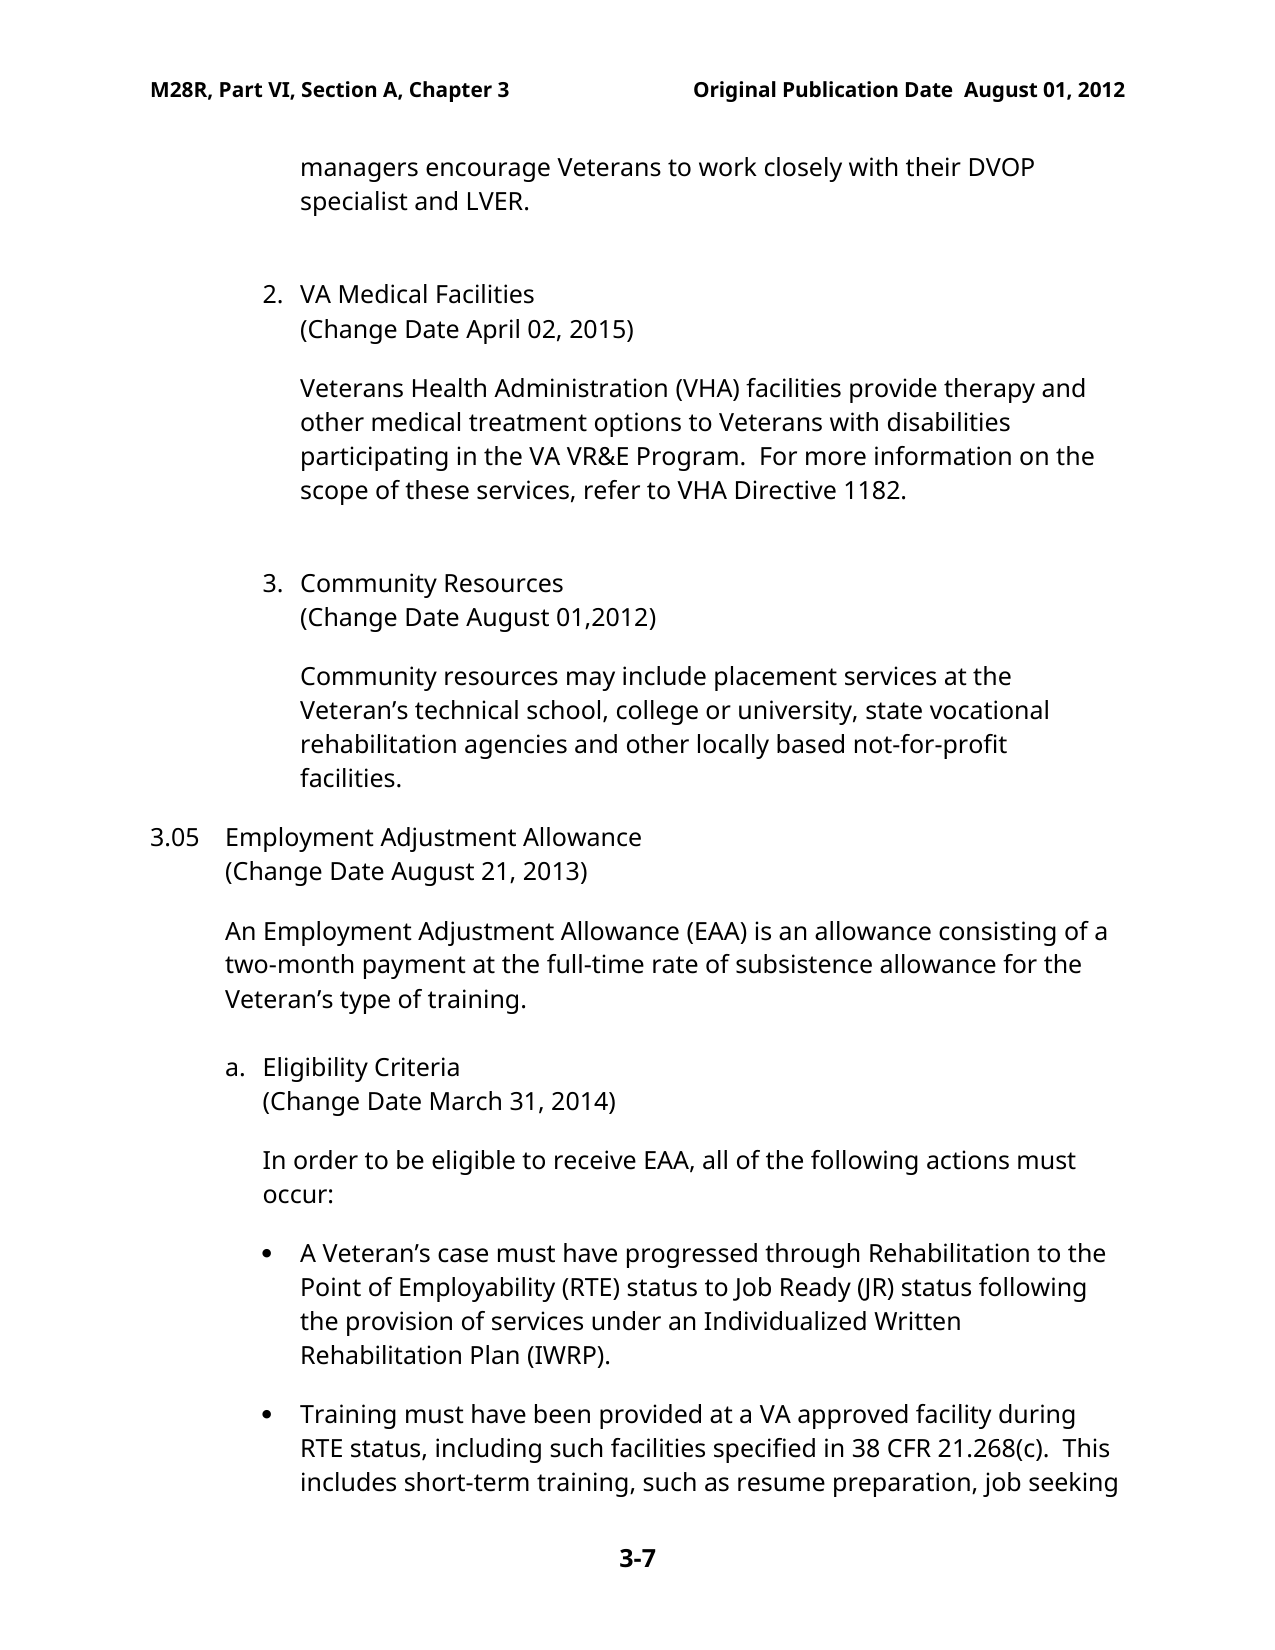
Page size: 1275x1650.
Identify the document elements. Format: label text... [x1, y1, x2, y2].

subtitle Community Resources [262, 566, 1125, 600]
subtitle VA Medical Facilities [262, 277, 1125, 311]
text (Change Date August 01,2012) [300, 600, 1125, 634]
text An Employment Adjustment Allowance (EAA) is an allowance consisting of a two-month payment at the full-time rate of subsistence allowance for the Veteran’s type of training. [225, 913, 1110, 1015]
subtitle Employment Adjustment Allowance [150, 820, 1125, 854]
text (Change Date August 21, 2013) [225, 854, 1110, 888]
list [262, 1397, 1125, 1499]
text Veterans Health Administration (VHA) facilities provide therapy and other medical treatment options to Veterans with disabilities participating in the VA VR&E Program. For more information on the scope of these services, refer to VHA Directive 1182. [300, 370, 1110, 507]
text In order to be eligible to receive EAA, all of the following actions must occur: [262, 1142, 1125, 1211]
subtitle Eligibility Criteria [225, 1049, 1125, 1083]
list A Veteran’s case must have progressed through Rehabilitation to the Point of Employability (RTE) status to Job Ready (JR) status following the provision of services under an Individualized Written Rehabilitation Plan (IWRP). [262, 1236, 1125, 1372]
text Community resources may include placement services at the Veteran’s technical school, college or university, state vocational rehabilitation agencies and other locally based not-for-profit facilities. [300, 659, 1110, 795]
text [300, 150, 1110, 218]
text (Change Date April 02, 2015) [300, 311, 1125, 345]
text (Change Date March 31, 2014) [262, 1083, 1125, 1117]
